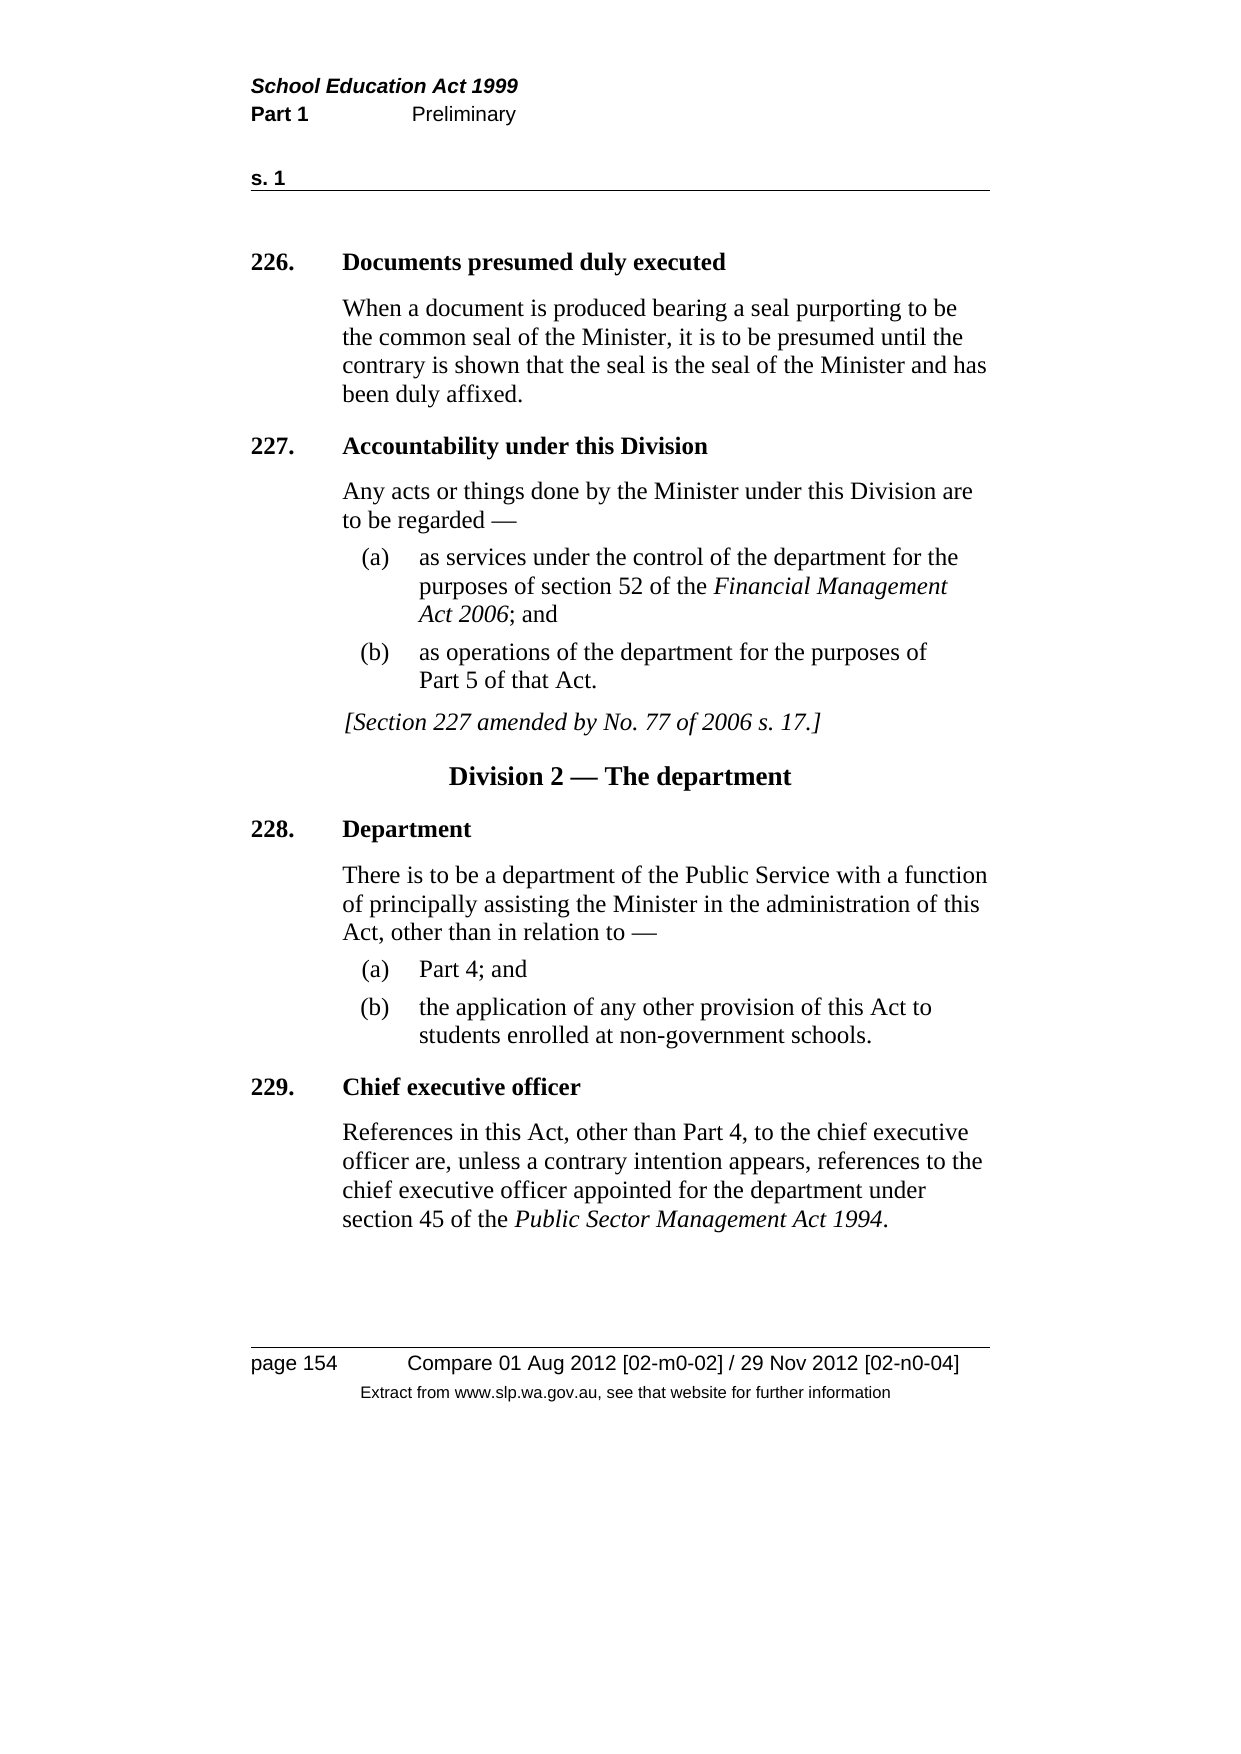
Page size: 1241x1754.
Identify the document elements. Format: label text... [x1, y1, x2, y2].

text Any acts or things done by the Minister under this Division are to be regarded — [251, 476, 990, 534]
subtitle 228. Department [251, 814, 990, 843]
text References in this Act, other than Part 4, to the chief executive officer are, unless a contrary intention appears, references to the chief executive officer appointed for the department under section 45 of the Public Sector Management Act 1994. [251, 1117, 990, 1232]
text (a) as services under the control of the department for the purposes of section 52 of the Financial Management Act 2006; and [251, 542, 990, 628]
text (b) the application of any other provision of this Act to students enrolled at non-government schools. [251, 992, 990, 1049]
text There is to be a department of the Public Service with a function of principally assisting the Minister in the administration of this Act, other than in relation to — [251, 860, 990, 946]
subtitle Division 2 — The department [251, 760, 990, 792]
text [Section 227 amended by No. 77 of 2006 s. 17.] [251, 707, 990, 735]
subtitle 226. Documents presumed duly executed [251, 247, 990, 276]
subtitle 229. Chief executive officer [251, 1072, 990, 1101]
subtitle 227. Accountability under this Division [251, 431, 990, 459]
text When a document is produced bearing a seal purporting to be the common seal of the Minister, it is to be presumed until the contrary is shown that the seal is the seal of the Minister and has been duly affixed. [251, 293, 990, 408]
text (b) as operations of the department for the purposes of Part 5 of that Act. [251, 637, 990, 694]
text (a) Part 4; and [251, 954, 990, 983]
